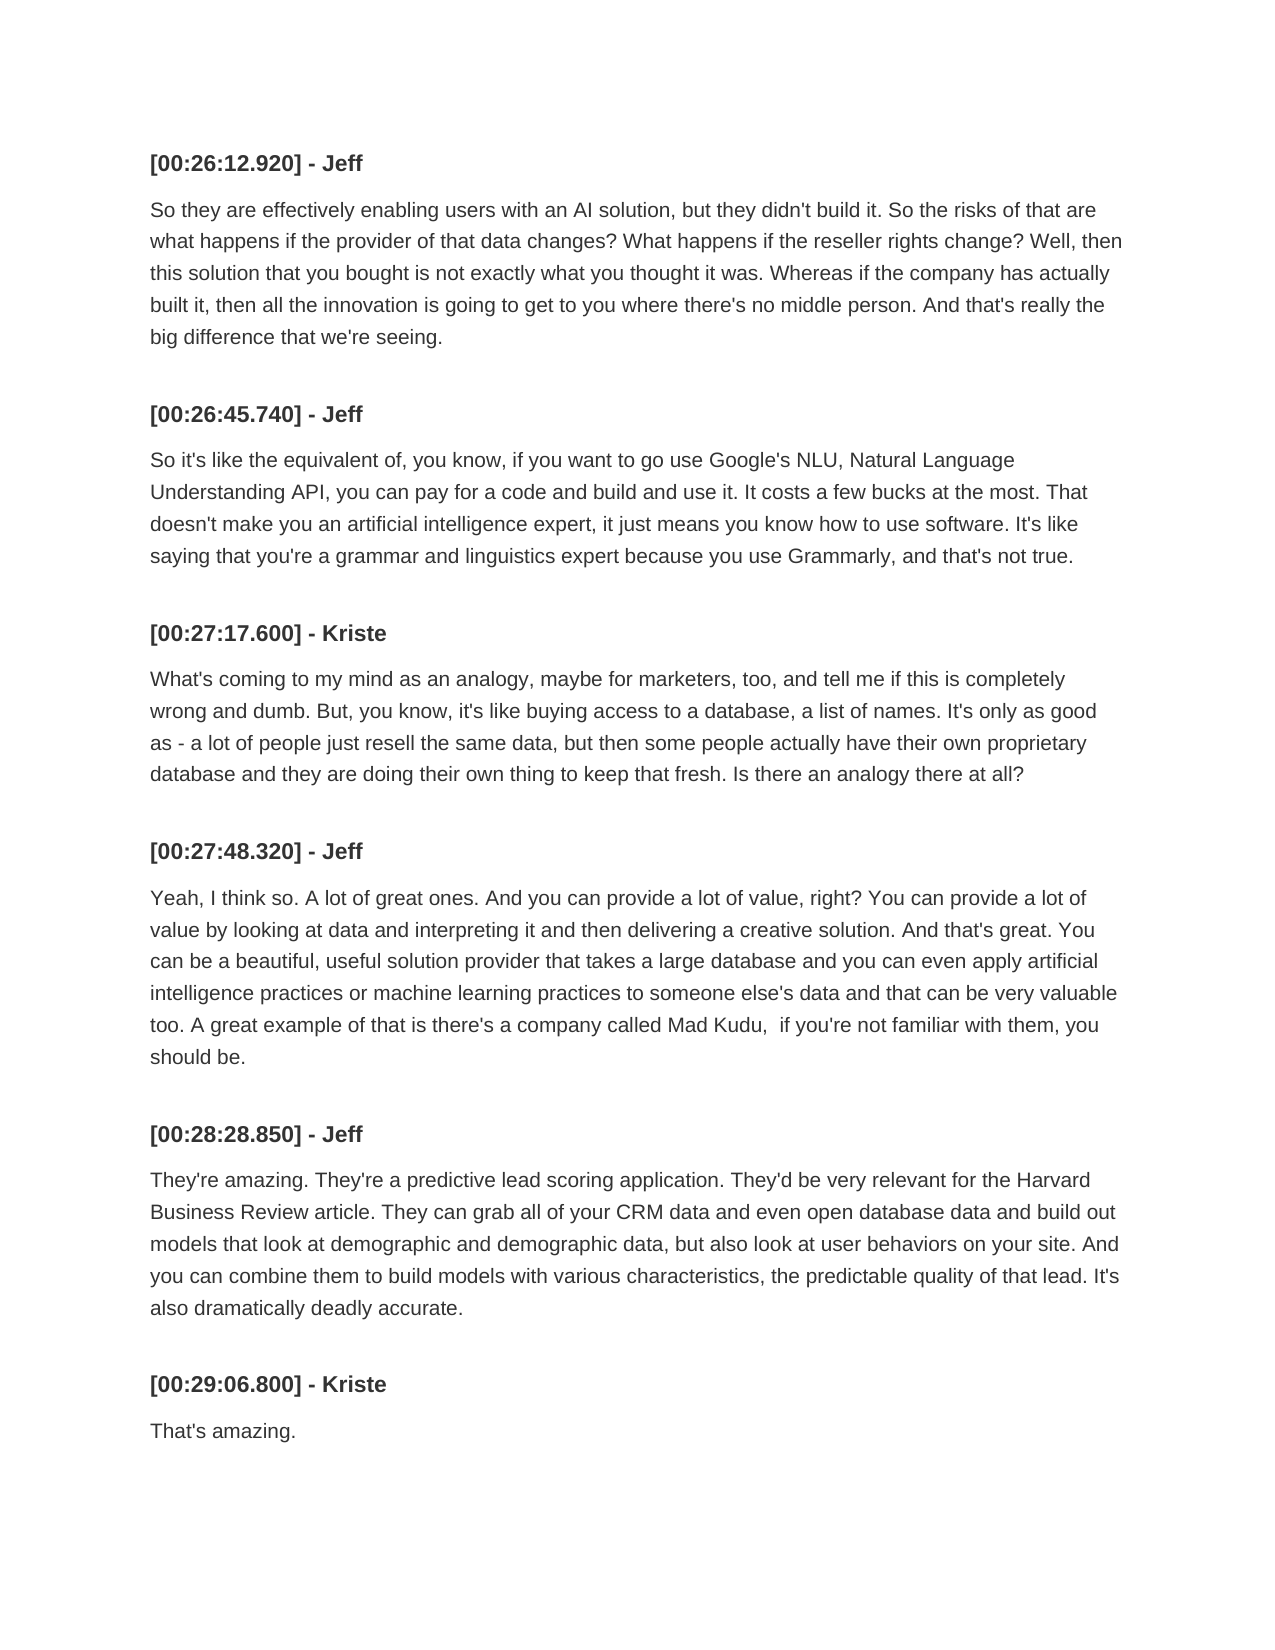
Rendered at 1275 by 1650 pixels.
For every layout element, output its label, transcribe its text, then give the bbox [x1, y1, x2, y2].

subtitle [00:29:06.800] - Kriste [150, 1371, 1125, 1398]
text Yeah, I think so. A lot of great ones. And you can provide a lot of value, right? You can provide a lot of value by looking at data and interpreting it and then delivering a creative solution. And that's great. You can be a beautiful, useful solution provider that takes a large database and you can even apply artificial intelligence practices or machine learning practices to someone else's data and that can be very valuable too. A great example of that is there's a company called Mad Kudu, if you're not familiar with them, you should be. [150, 886, 1125, 1069]
subtitle [00:26:45.740] - Jeff [150, 401, 1125, 427]
subtitle [00:28:28.850] - Jeff [150, 1121, 1125, 1147]
text What's coming to my mind as an analogy, maybe for marketers, too, and tell me if this is completely wrong and dumb. But, you know, it's like buying access to a database, a list of names. It's only as good as - a lot of people just resell the same data, but then some people actually have their own proprietary database and they are doing their own thing to keep that fresh. Is there an analogy there at all? [150, 667, 1125, 786]
text So they are effectively enabling users with an AI solution, but they didn't build it. So the risks of that are what happens if the provider of that data changes? What happens if the reseller rights change? Well, then this solution that you bought is not exactly what you thought it was. Whereas if the company has actually built it, then all the innovation is going to get to you where there's no middle person. And that's really the big difference that we're seeing. [150, 197, 1125, 348]
subtitle [00:26:12.920] - Jeff [150, 150, 1125, 176]
subtitle [00:27:48.320] - Jeff [150, 838, 1125, 865]
text So it's like the equivalent of, you know, if you want to go use Google's NLU, Natural Language Understanding API, you can pay for a code and build and use it. It costs a few bucks at the most. That doesn't make you an artificial intelligence expert, it just means you know how to use software. It's like saying that you're a grammar and linguistics expert because you use Grammarly, and that's not true. [150, 448, 1125, 567]
text That's amazing. [150, 1419, 1125, 1443]
subtitle [00:27:17.600] - Kriste [150, 619, 1125, 646]
text They're amazing. They're a predictive lead scoring application. They'd be very relevant for the Harvard Business Review article. They can grab all of your CRM data and even open database data and build out models that look at demographic and demographic data, but also look at user behaviors on your site. And you can combine them to build models with various characteristics, the predictable quality of that lead. It's also dramatically deadly accurate. [150, 1168, 1125, 1319]
